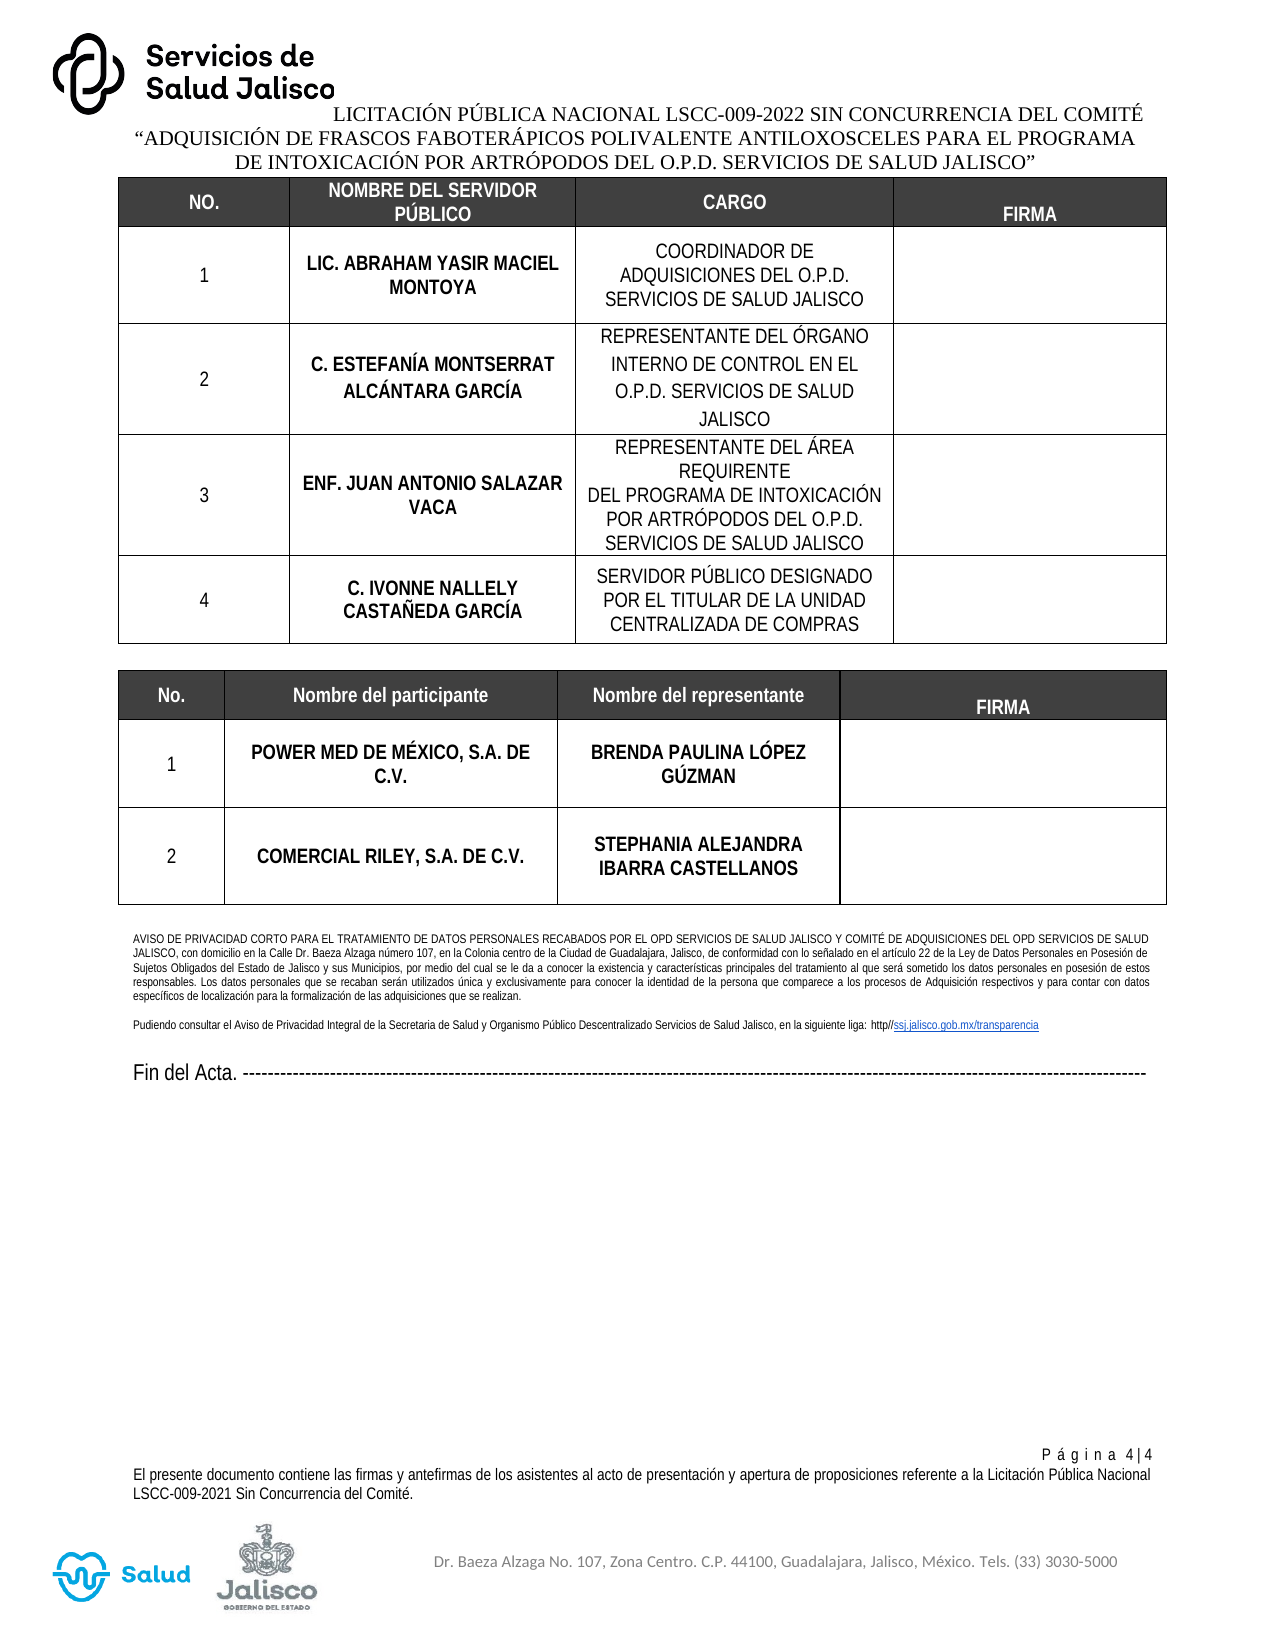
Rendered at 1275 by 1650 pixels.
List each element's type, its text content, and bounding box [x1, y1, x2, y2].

table_cell 3 [119, 435, 289, 555]
table_cell [894, 324, 1166, 434]
table_cell REPRESENTANTE DEL ÓRGANO INTERNO DE CONTROL EN EL O.P.D. SERVICIOS DE SALUD JALISCO [576, 324, 893, 434]
table_cell [894, 435, 1166, 555]
table_cell 1 [119, 227, 289, 323]
table_cell STEPHANIA ALEJANDRA IBARRA CASTELLANOS [558, 808, 839, 904]
table_cell 2 [119, 808, 224, 904]
table_header FIRMA [894, 178, 1166, 226]
table_cell [841, 808, 1166, 904]
table_cell C. ESTEFANÍA MONTSERRAT ALCÁNTARA GARCÍA [290, 324, 575, 434]
picture [209, 1516, 324, 1624]
table_header NOMBRE DEL SERVIDOR PÚBLICO [290, 178, 575, 226]
table_cell 2 [119, 324, 289, 434]
table_header CARGO [576, 178, 893, 226]
text Fin del Acta. ------------------------------------------------------------------------------------------------------------------------------------------------- [133, 1058, 1152, 1085]
table_cell [894, 556, 1166, 643]
table_cell COMERCIAL RILEY, S.A. DE C.V. [225, 808, 557, 904]
table_header Nombre del representante [558, 671, 839, 719]
table_cell LIC. ABRAHAM YASIR MACIEL MONTOYA [290, 227, 575, 323]
table_cell C. IVONNE NALLELY CASTAÑEDA GARCÍA [290, 556, 575, 643]
table_cell REPRESENTANTE DEL ÁREA REQUIRENTE DEL PROGRAMA DE INTOXICACIÓN POR ARTRÓPODOS DEL O.P.D. SERVICIOS DE SALUD JALISCO [576, 435, 893, 555]
picture [63, 1572, 95, 1598]
table_cell POWER MED DE MÉXICO, S.A. DE C.V. [225, 720, 557, 807]
table_cell 1 [119, 720, 224, 807]
table_cell SERVIDOR PÚBLICO DESIGNADO POR EL TITULAR DE LA UNIDAD CENTRALIZADA DE COMPRAS [576, 556, 893, 643]
text Pudiendo consultar el Aviso de Privacidad Integral de la Secretaria de Salud y Organismo Público Descentralizado Servicios de Salud Jalisco, en la siguiente liga: http//ssj.jalisco.gob.mx/transparencia [133, 1018, 1152, 1032]
picture [52, 1552, 191, 1602]
table_cell COORDINADOR DE ADQUISICIONES DEL O.P.D. SERVICIOS DE SALUD JALISCO [576, 227, 893, 323]
table_cell [894, 227, 1166, 323]
table_cell BRENDA PAULINA LÓPEZ GÚZMAN [558, 720, 839, 807]
table_header No. [119, 671, 224, 719]
table_header Nombre del participante [225, 671, 557, 719]
table_cell [841, 720, 1166, 807]
picture [52, 1577, 74, 1602]
text AVISO DE PRIVACIDAD CORTO PARA EL TRATAMIENTO DE DATOS PERSONALES RECABADOS POR EL OPD SERVICIOS DE SALUD JALISCO Y COMITÉ DE ADQUISICIONES DEL OPD SERVICIOS DE SALUD JALISCO, con domicilio en la Calle Dr. Baeza Alzaga número 107, en la Colonia centro de la Ciudad de Guadalajara, Jalisco, de conformidad con lo señalado en el artículo 22 de la Ley de Datos Personales en Posesión de Sujetos Obligados del Estado de Jalisco y sus Municipios, por medio del cual se le da a conocer la existencia y características principales del tratamiento al que será sometido los datos personales en posesión de estos responsables. Los datos personales que se recaban serán utilizados única y exclusivamente para conocer la identidad de la persona que comparece a los procesos de Adquisición respectivos y para contar con datos específicos de localización para la formalización de las adquisiciones que se realizan. [133, 932, 1152, 1003]
table_cell ENF. JUAN ANTONIO SALAZAR VACA [290, 435, 575, 555]
table_header FIRMA [841, 671, 1166, 719]
picture [52, 33, 334, 115]
table_header NO. [119, 178, 289, 226]
table_cell 4 [119, 556, 289, 643]
